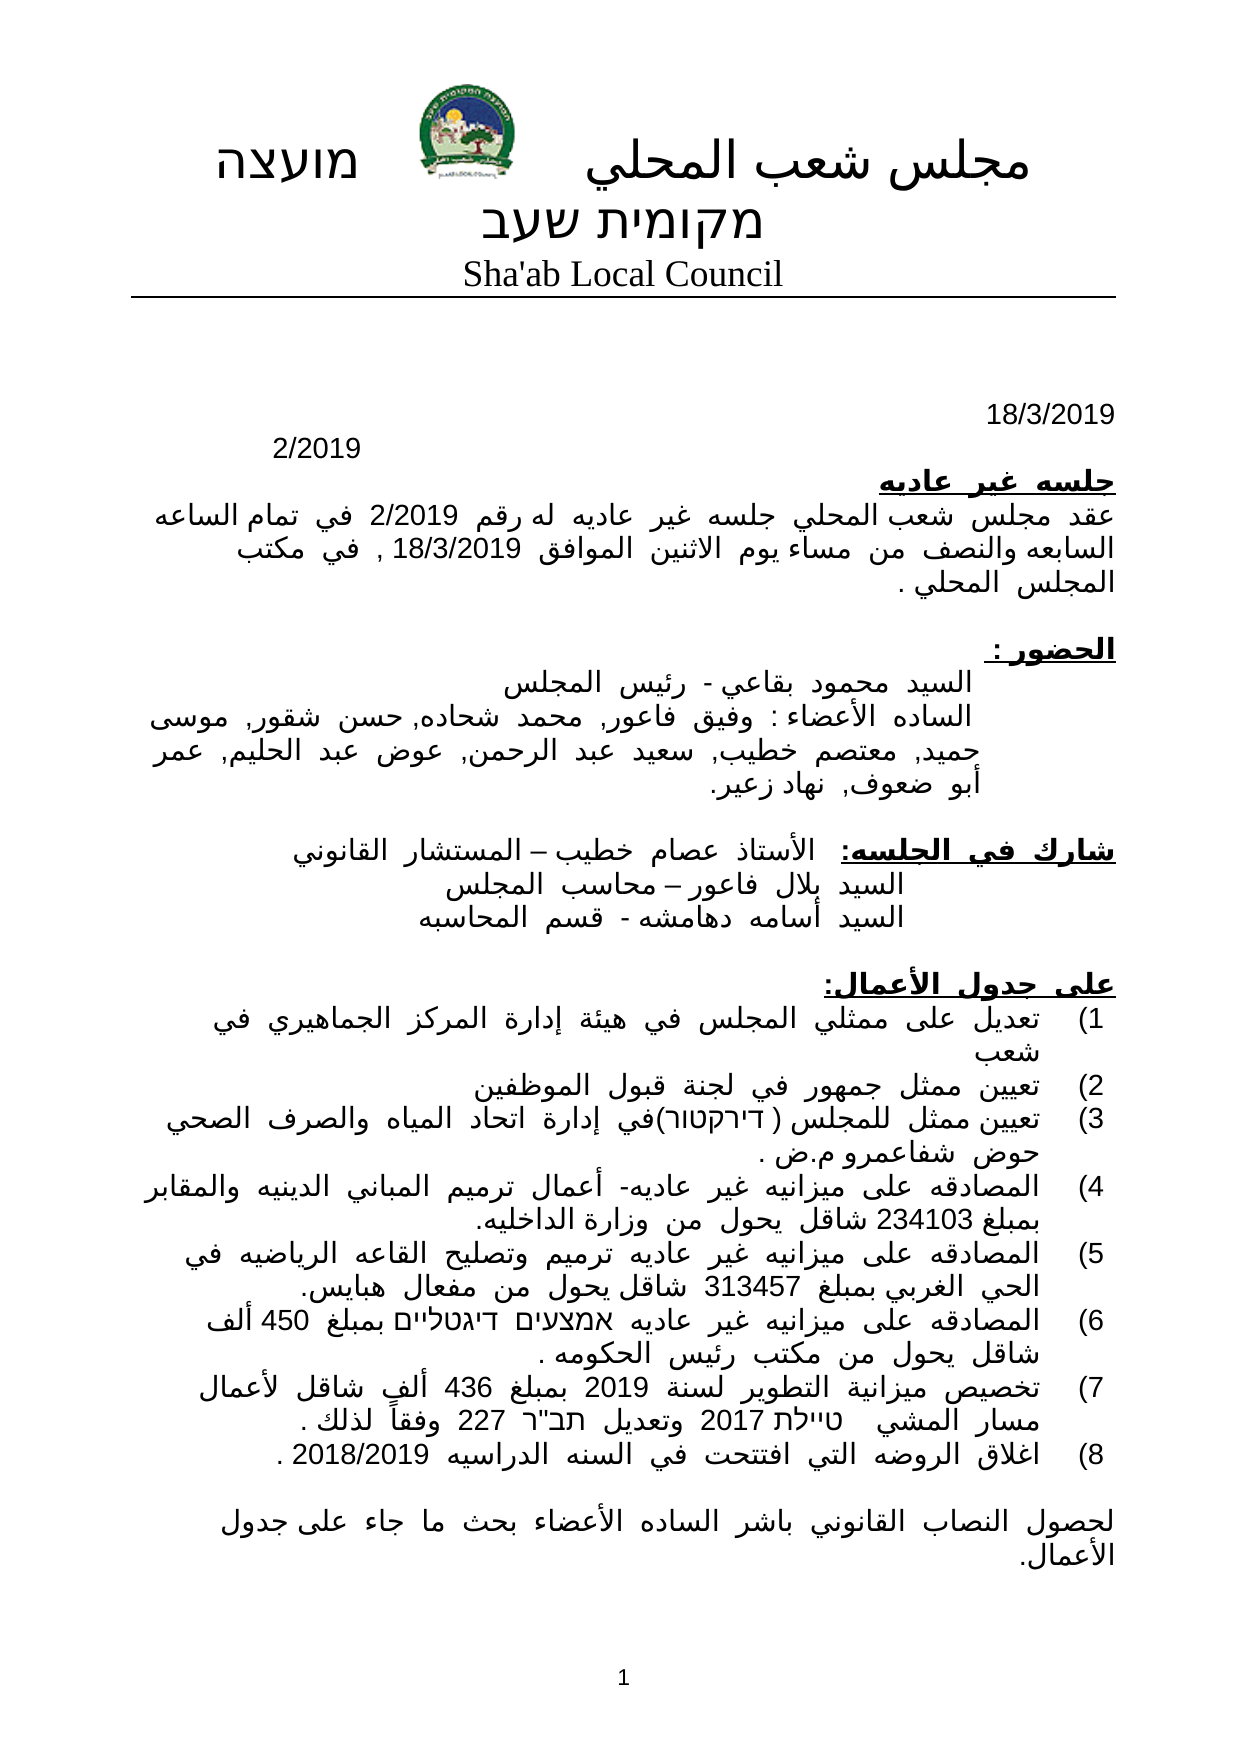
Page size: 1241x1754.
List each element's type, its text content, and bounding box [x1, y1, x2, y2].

text شارك في الجلسه: الأستاذ عصام خطيب – المستشار القانوني [131, 833, 1116, 867]
picture [418, 84, 517, 179]
text 18/3/2019 [131, 369, 1116, 431]
list المصادقه على ميزانيه غير عاديه ترميم وتصليح القاعه الرياضيه في الحي الغربي بمبلغ 313457 شاقل يحول من مفعال هبايس. [131, 1236, 1078, 1303]
text جلسه غير عاديه [131, 464, 1116, 498]
list المصادقه على ميزانيه غير عاديه אמצעים דיגטליים بمبلغ 450 ألف شاقل يحول من مكتب رئيس الحكومه . [131, 1303, 1078, 1370]
text عقد مجلس شعب المحلي جلسه غير عاديه له رقم 2/2019 في تمام الساعه السابعه والنصف من مساء يوم الاثنين الموافق 18/3/2019 , في مكتب المجلس المحلي . [131, 498, 1116, 598]
list تعيين ممثل للمجلس ( דירקטור)في إدارة اتحاد المياه والصرف الصحي حوض شفاعمرو م.ض . [131, 1101, 1078, 1168]
text 2/2019 [131, 431, 1116, 464]
list تخصيص ميزانية التطوير لسنة 2019 بمبلغ 436 ألف شاقل لأعمال مسار المشي טיילת 2017 وتعديل תב"ר 227 وفقاً لذلك . [131, 1370, 1078, 1437]
text السيد بلال فاعور – محاسب المجلس [131, 867, 1116, 900]
text السيد أسامه دهامشه - قسم المحاسبه [131, 900, 1116, 934]
list المصادقه على ميزانيه غير عاديه- أعمال ترميم المباني الدينيه والمقابر بمبلغ 234103 شاقل يحول من وزارة الداخليه. [131, 1168, 1078, 1236]
list اغلاق الروضه التي افتتحت في السنه الدراسيه 2018/2019 . [131, 1437, 1078, 1470]
text على جدول الأعمال: [131, 967, 1116, 1001]
text لحصول النصاب القانوني باشر الساده الأعضاء بحث ما جاء على جدول الأعمال. [131, 1504, 1116, 1571]
list تعيين ممثل جمهور في لجنة قبول الموظفين [131, 1068, 1078, 1101]
text الحضور : [131, 632, 1116, 665]
list تعديل على ممثلي المجلس في هيئة إدارة المركز الجماهيري في شعب [131, 1001, 1078, 1068]
text الساده الأعضاء : وفيق فاعور, محمد شحاده, حسن شقور, موسى حميد, معتصم خطيب, سعيد عبد الرحمن, عوض عبد الحليم, عمر أبو ضعوف, نهاد زعير. [131, 699, 981, 799]
text السيد محمود بقاعي - رئيس المجلس [131, 665, 981, 699]
